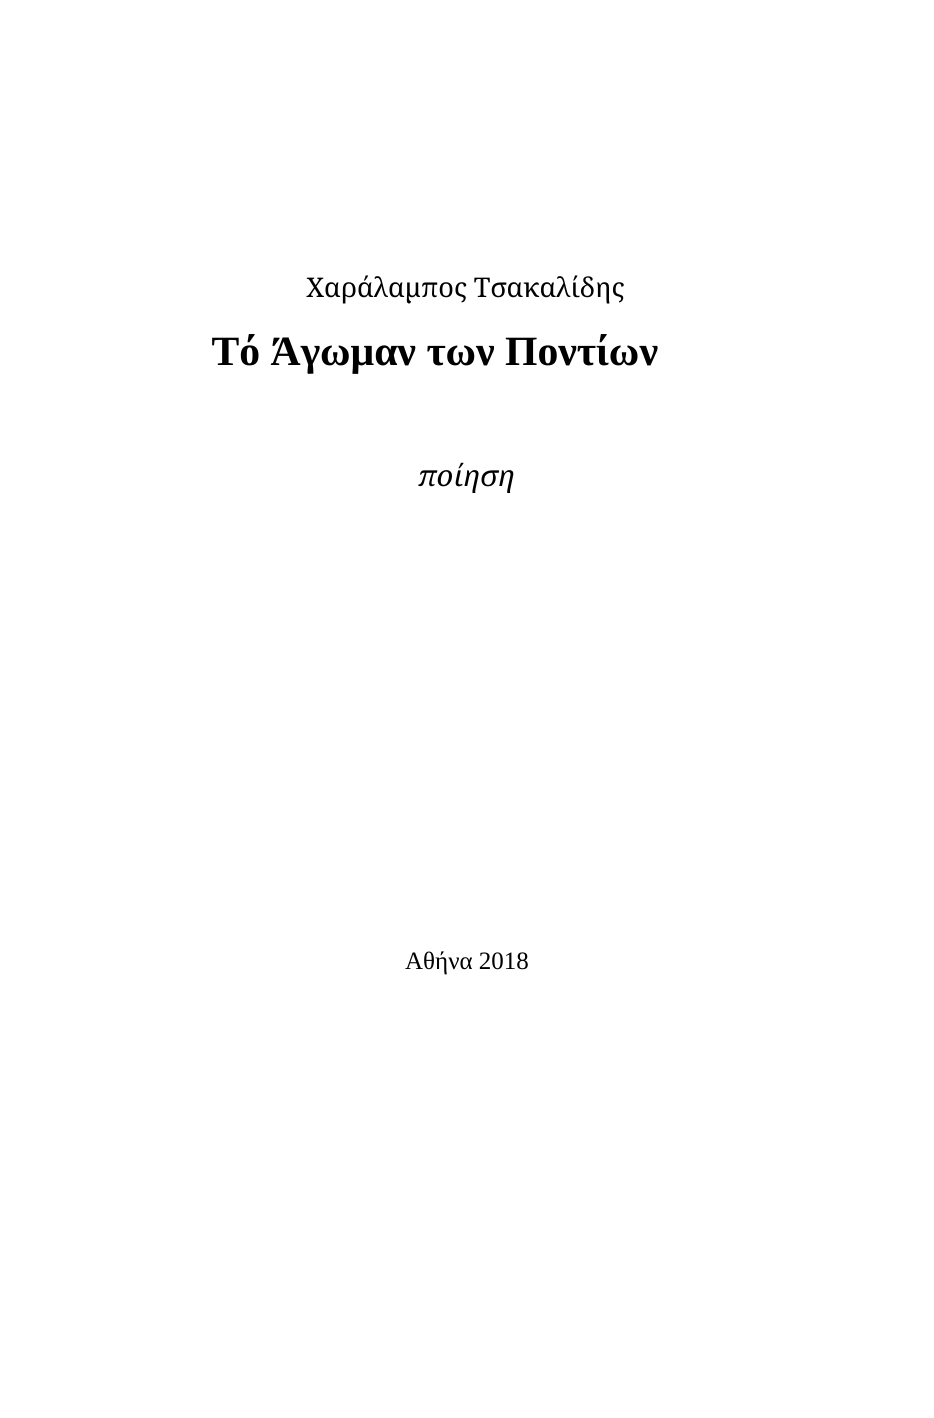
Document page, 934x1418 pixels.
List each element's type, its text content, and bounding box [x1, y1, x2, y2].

text Αθήνα 2018 [174, 947, 759, 975]
text Τό Άγωμαν των Ποντίων [211, 328, 759, 374]
text ποίηση [174, 455, 759, 494]
